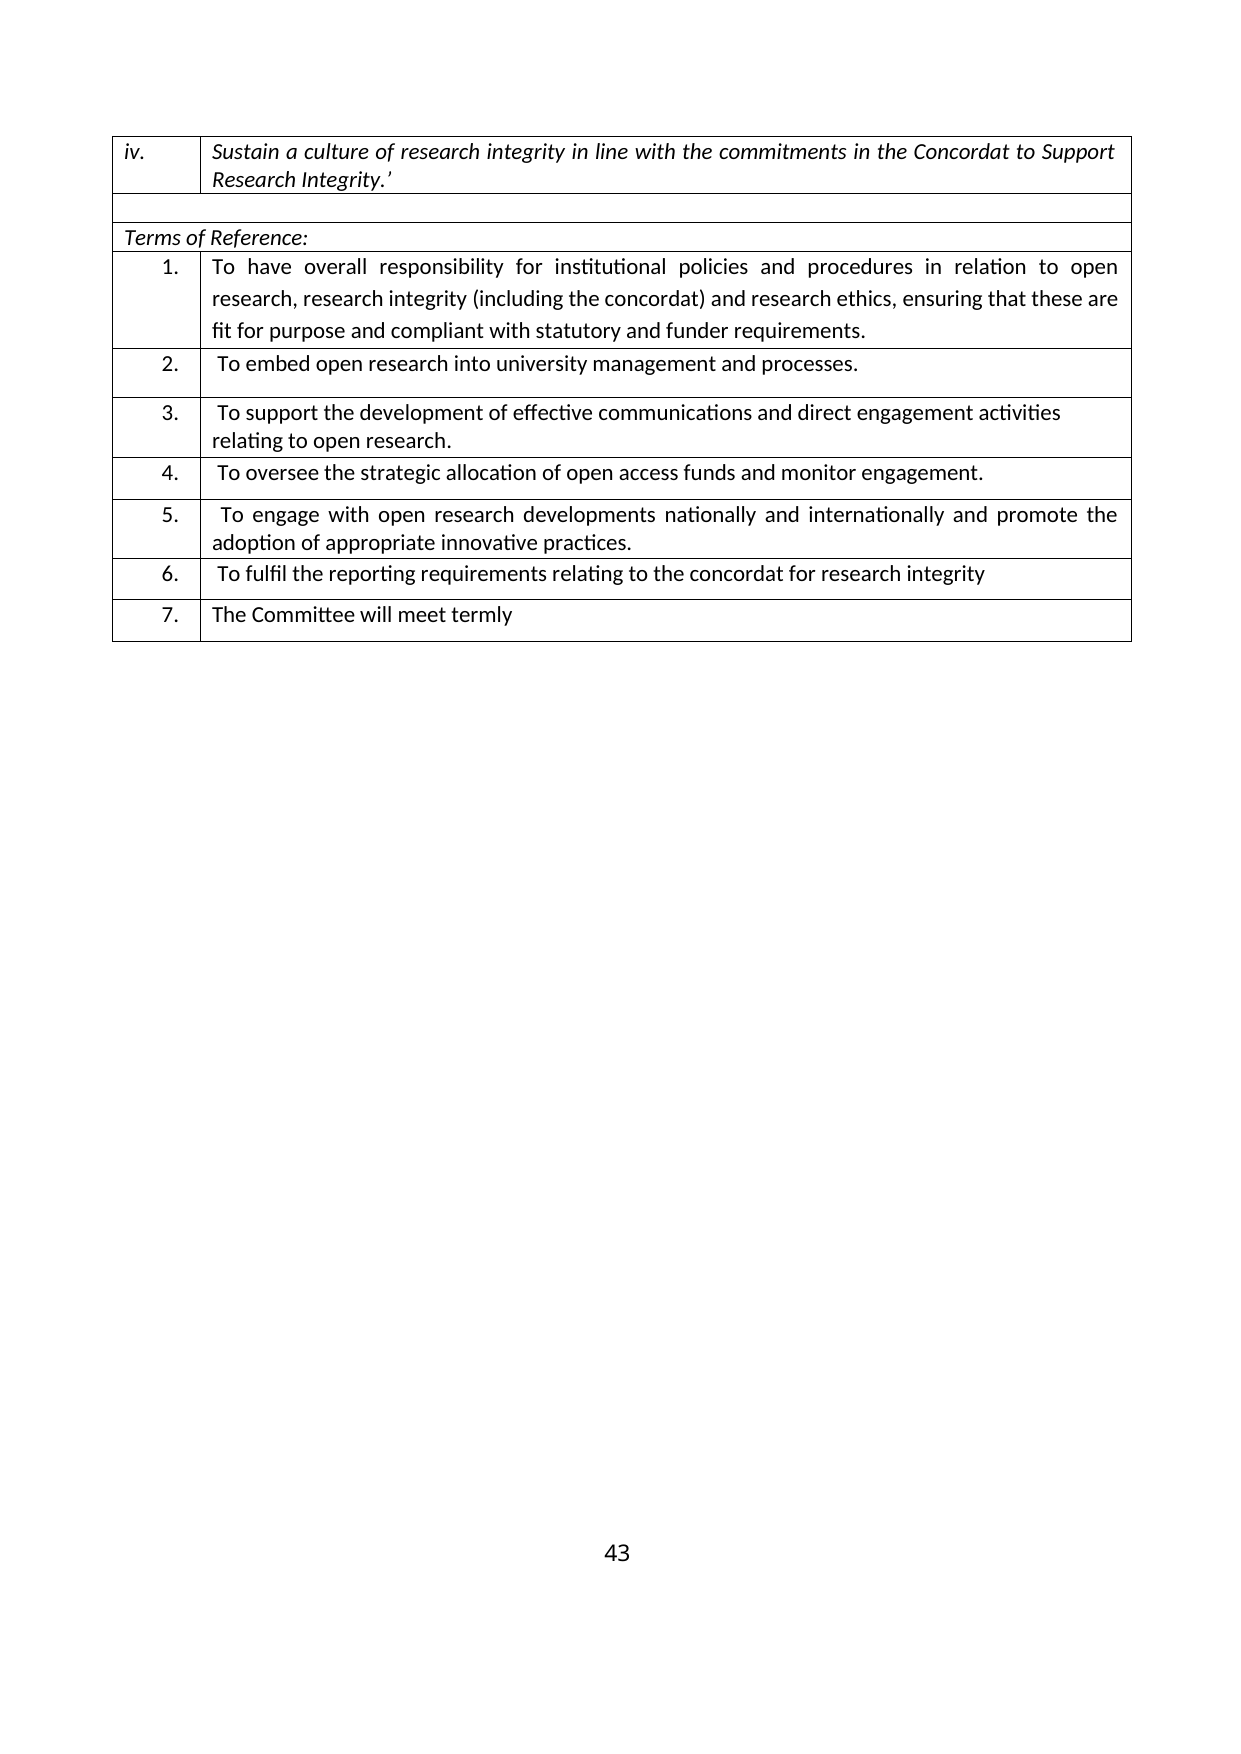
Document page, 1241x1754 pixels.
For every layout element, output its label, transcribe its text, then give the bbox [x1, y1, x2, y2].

table_cell To engage with open research developments nationally and internationally and promote the adoption of appropriate innovative practices. [201, 500, 1131, 558]
table_cell [113, 500, 200, 558]
table_cell To embed open research into university management and processes. [201, 349, 1131, 397]
table_cell [113, 458, 200, 499]
table_cell [113, 194, 1131, 222]
table_cell To oversee the strategic allocation of open access funds and monitor engagement. [201, 458, 1131, 499]
table_cell iv. [113, 137, 200, 193]
table_cell To support the development of effective communications and direct engagement activities relating to open research. [201, 398, 1131, 457]
table_cell To fulfil the reporting requirements relating to the concordat for research integrity [201, 559, 1131, 599]
table_cell [113, 559, 200, 599]
table_cell The Committee will meet termly [201, 600, 1131, 641]
table_cell [113, 349, 200, 397]
table_cell Terms of Reference: [113, 223, 1131, 251]
table_cell [113, 600, 200, 641]
table_cell To have overall responsibility for institutional policies and procedures in relation to open research, research integrity (including the concordat) and research ethics, ensuring that these are fit for purpose and compliant with statutory and funder requirements. [201, 252, 1131, 348]
table_cell Sustain a culture of research integrity in line with the commitments in the Concordat to Support Research Integrity.’ [201, 137, 1131, 193]
table_cell [113, 398, 200, 457]
table_cell [113, 252, 200, 348]
